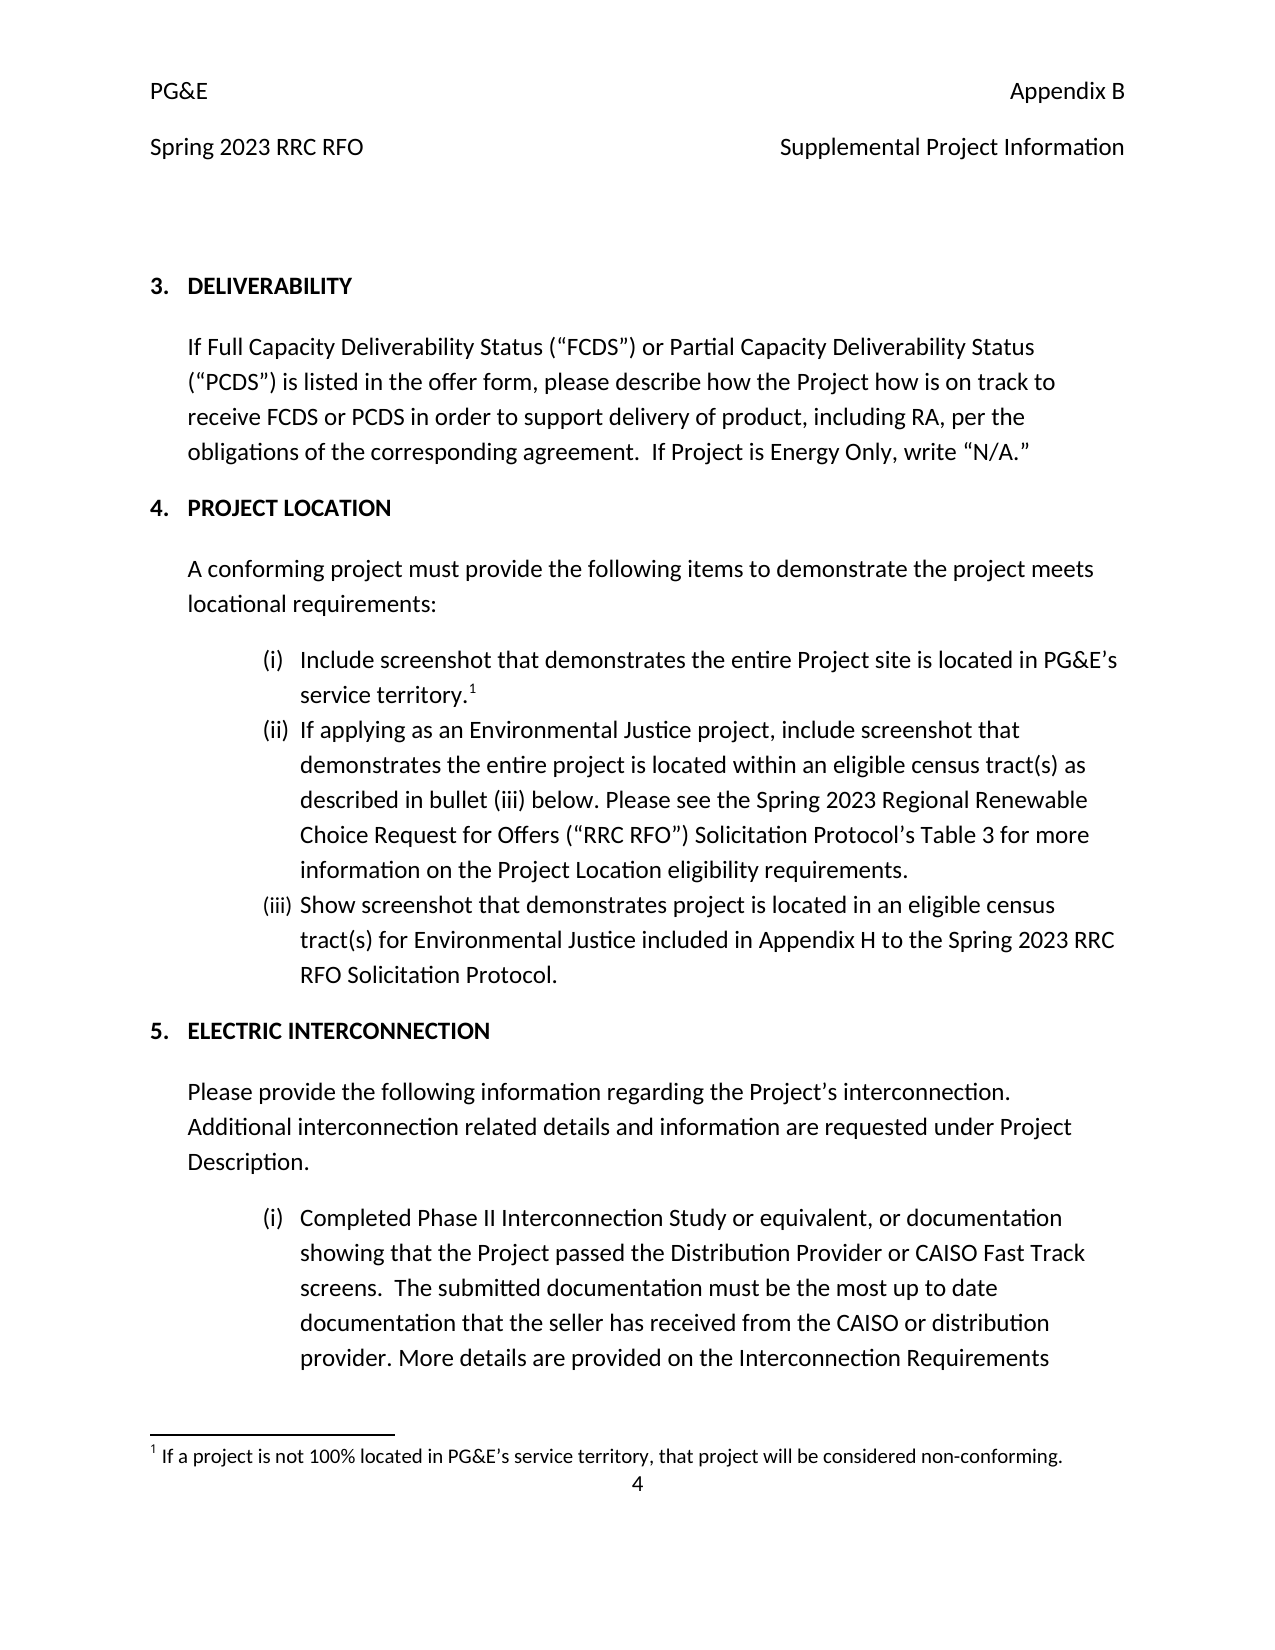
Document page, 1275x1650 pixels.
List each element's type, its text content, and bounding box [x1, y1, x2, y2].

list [262, 1202, 1125, 1372]
text Please provide the following information regarding the Project’s interconnection. Additional interconnection related details and information are requested under Project Description. [187, 1076, 1125, 1177]
text A conforming project must provide the following items to demonstrate the project meets locational requirements: [187, 553, 1107, 619]
list PROJECT LOCATION [150, 492, 1125, 523]
text If Full Capacity Deliverability Status (“FCDS”) or Partial Capacity Deliverability Status (“PCDS”) is listed in the offer form, please describe how the Project how is on track to receive FCDS or PCDS in order to support delivery of product, including RA, per the obligations of the corresponding agreement. If Project is Energy Only, write “N/A.” [187, 332, 1125, 467]
list ELECTRIC INTERCONNECTION [150, 1015, 1125, 1046]
list Show screenshot that demonstrates project is located in an eligible census tract(s) for Environmental Justice included in Appendix H to the Spring 2023 RRC RFO Solicitation Protocol. [262, 889, 1125, 990]
list Include screenshot that demonstrates the entire Project site is located in PG&E’s service territory. [262, 644, 1125, 710]
list If applying as an Environmental Justice project, include screenshot that demonstrates the entire project is located within an eligible census tract(s) as described in bullet (iii) below. Please see the Spring 2023 Regional Renewable Choice Request for Offers (“RRC RFO”) Solicitation Protocol’s Table 3 for more information on the Project Location eligibility requirements. [262, 714, 1125, 885]
list DELIVERABILITY [150, 271, 1125, 301]
